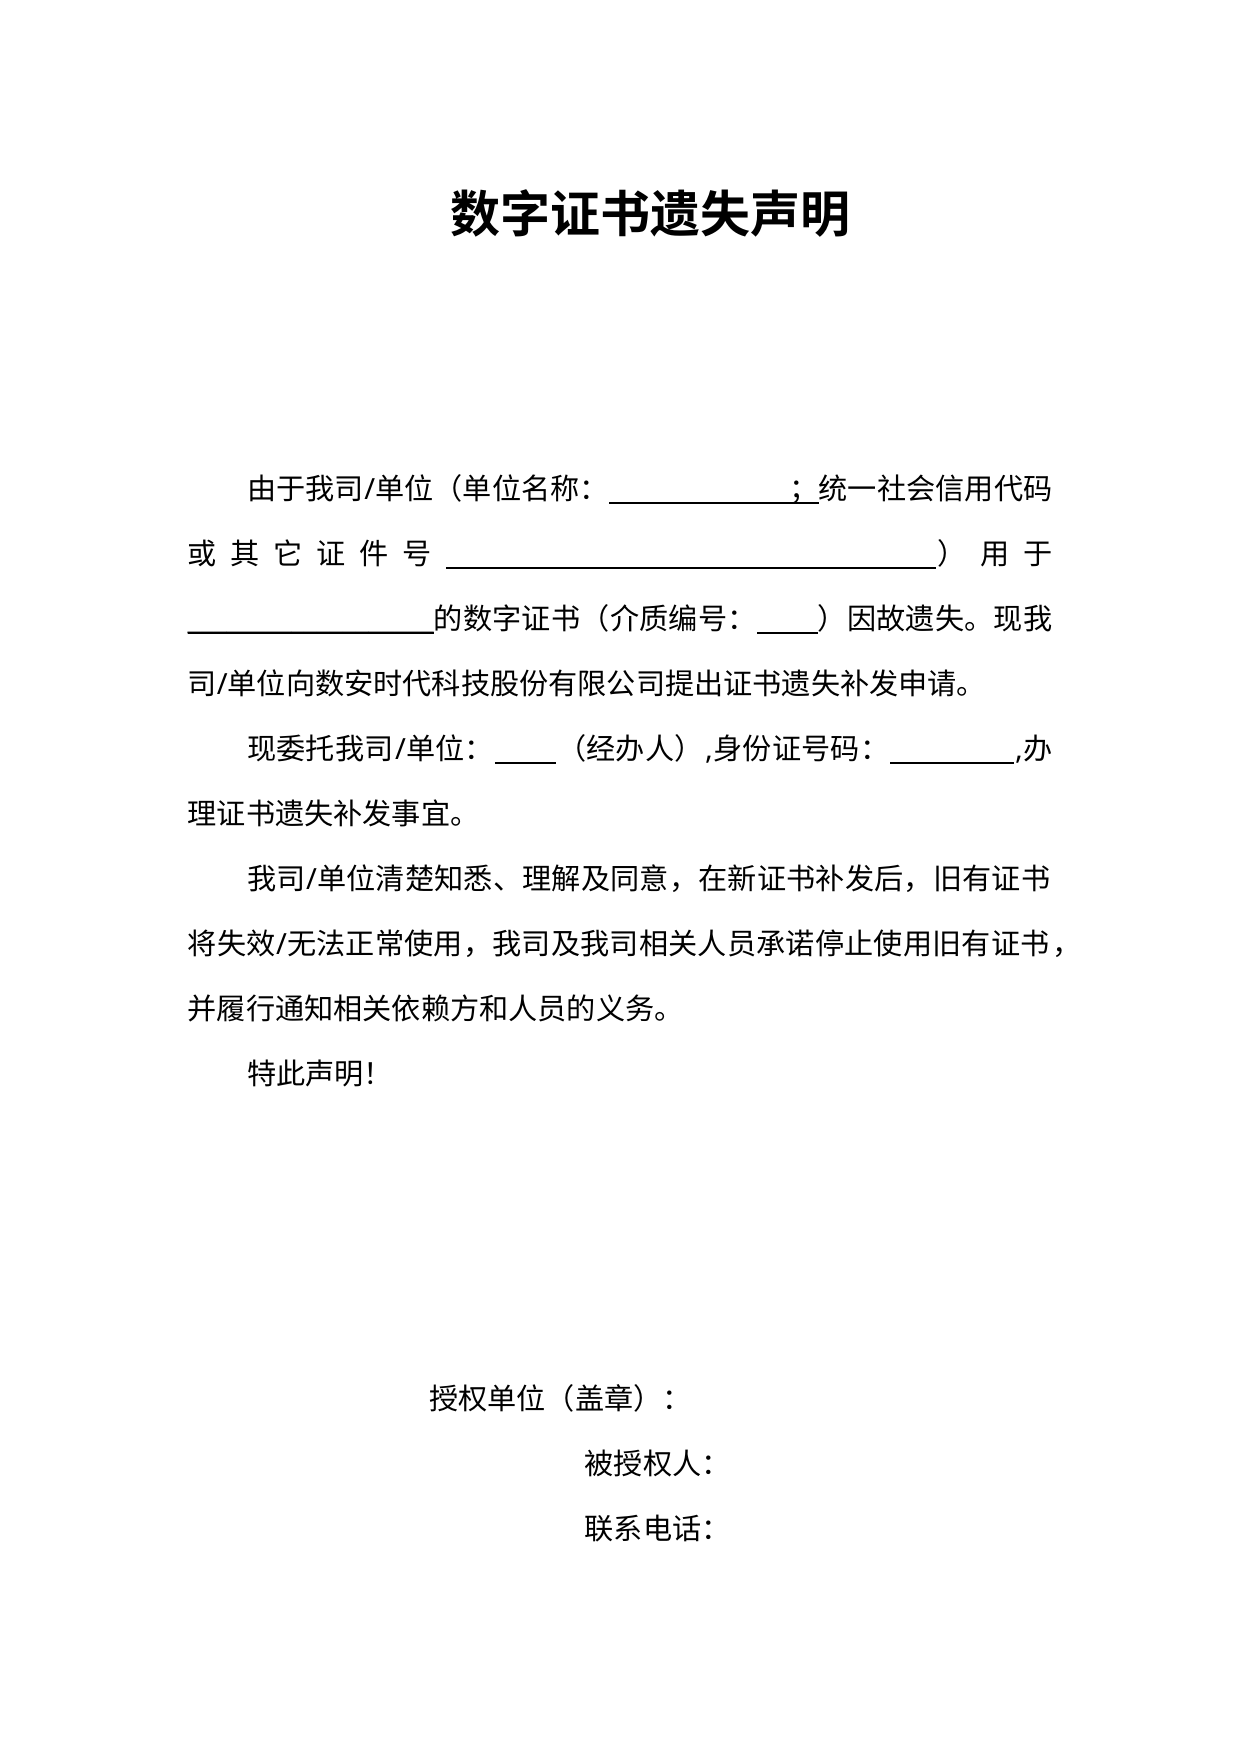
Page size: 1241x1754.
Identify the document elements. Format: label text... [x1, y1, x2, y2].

text 由于我司/单位（单位名称： ；统一社会信用代码或其它证件号 ）用于 ___________________的数字证书（介质编号： ）因故遗失。现我司/单位向数安时代科技股份有限公司提出证书遗失补发申请。 [187, 454, 1053, 714]
text 数字证书遗失声明 [187, 162, 1053, 259]
text 联系电话： [187, 1494, 1053, 1559]
text 特此声明！ [187, 1039, 1053, 1104]
text 被授权人： [187, 1429, 1053, 1494]
text 授权单位（盖章）： [187, 1364, 1053, 1429]
text 现委托我司/单位： （经办人）,身份证号码： ,办理证书遗失补发事宜。 [187, 714, 1053, 844]
text 我司/单位清楚知悉、理解及同意，在新证书补发后，旧有证书将失效/无法正常使用，我司及我司相关人员承诺停止使用旧有证书，并履行通知相关依赖方和人员的义务。 [187, 844, 1053, 1039]
